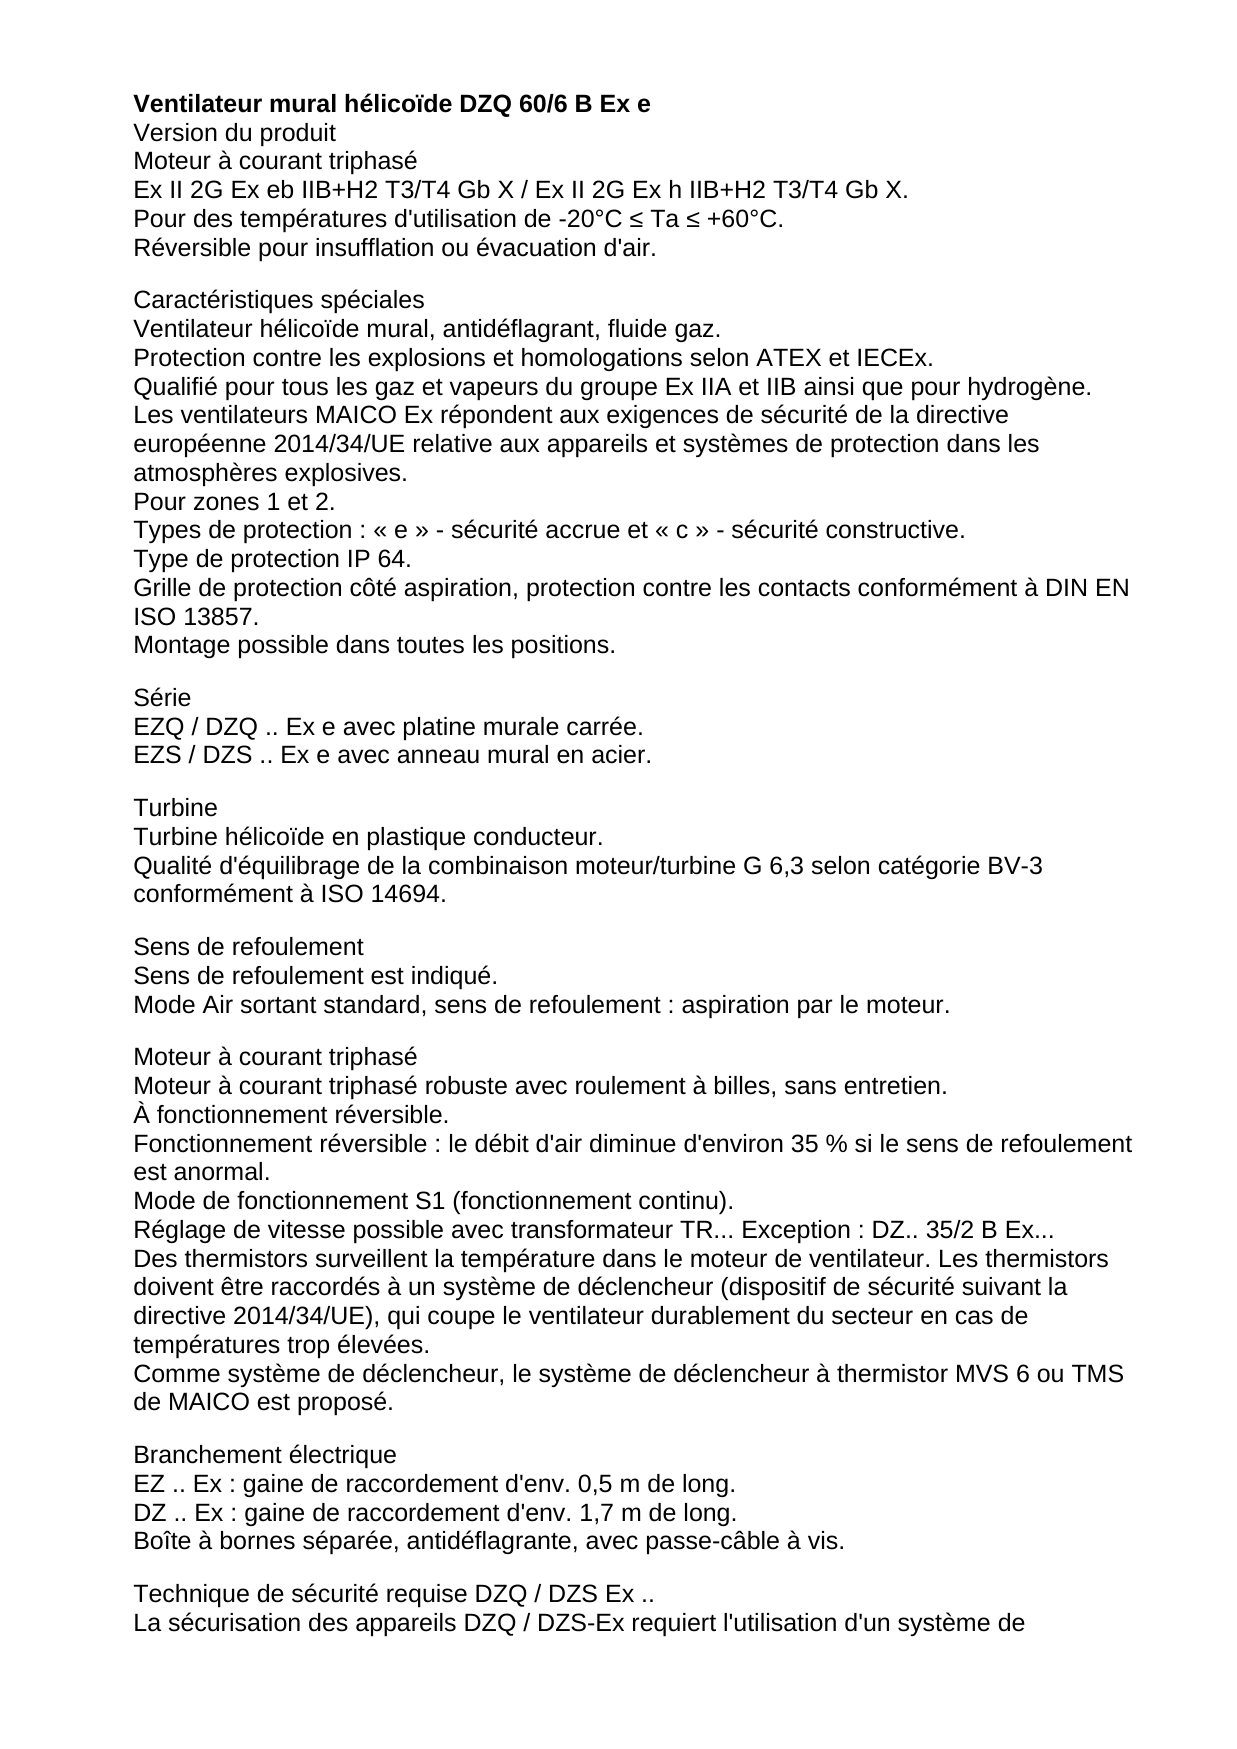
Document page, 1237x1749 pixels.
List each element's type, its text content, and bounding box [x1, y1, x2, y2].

text Ventilateur mural hélicoïde DZQ 60/6 B Ex e [133, 89, 1148, 117]
text Qualité d'équilibrage de la combinaison moteur/turbine G 6,3 selon catégorie BV-3 conformément à ISO 14694. [133, 851, 1148, 908]
text Types de protection : « e » - sécurité accrue et « c » - sécurité constructive. [133, 515, 1148, 544]
text Turbine hélicoïde en plastique conducteur. [133, 822, 1148, 851]
text Réversible pour insufflation ou évacuation d'air. [133, 232, 1148, 261]
text Ex II 2G Ex eb IIB+H2 T3/T4 Gb X / Ex II 2G Ex h IIB+H2 T3/T4 Gb X. [133, 175, 1148, 204]
text À fonctionnement réversible. [133, 1100, 1148, 1128]
text Pour des températures d'utilisation de -20°C ≤ Ta ≤ +60°C. [133, 204, 1148, 232]
text Réglage de vitesse possible avec transformateur TR... Exception : DZ.. 35/2 B Ex... [133, 1215, 1148, 1243]
text Moteur à courant triphasé [133, 1042, 1148, 1071]
text Qualifié pour tous les gaz et vapeurs du groupe Ex IIA et IIB ainsi que pour hydrogène. [133, 371, 1148, 400]
text Série [133, 683, 1148, 712]
text Pour zones 1 et 2. [133, 486, 1148, 515]
text DZ .. Ex : gaine de raccordement d'env. 1,7 m de long. [133, 1497, 1148, 1526]
text Mode de fonctionnement S1 (fonctionnement continu). [133, 1186, 1148, 1215]
text EZQ / DZQ .. Ex e avec platine murale carrée. [133, 712, 1148, 740]
text Montage possible dans toutes les positions. [133, 630, 1148, 659]
text Caractéristiques spéciales [133, 285, 1148, 314]
text Protection contre les explosions et homologations selon ATEX et IECEx. [133, 343, 1148, 371]
text Boîte à bornes séparée, antidéflagrante, avec passe-câble à vis. [133, 1526, 1148, 1555]
text Des thermistors surveillent la température dans le moteur de ventilateur. Les thermistors doivent être raccordés à un système de déclencheur (dispositif de sécurité suivant la directive 2014/34/UE), qui coupe le ventilateur durablement du secteur en cas de températures trop élevées. [133, 1243, 1148, 1358]
text Sens de refoulement est indiqué. [133, 961, 1148, 989]
text Sens de refoulement [133, 932, 1148, 961]
text Grille de protection côté aspiration, protection contre les contacts conformément à DIN EN ISO 13857. [133, 573, 1148, 630]
text Turbine [133, 793, 1148, 822]
text Les ventilateurs MAICO Ex répondent aux exigences de sécurité de la directive européenne 2014/34/UE relative aux appareils et systèmes de protection dans les atmosphères explosives. [133, 400, 1148, 486]
text Branchement électrique [133, 1440, 1148, 1469]
text Mode Air sortant standard, sens de refoulement : aspiration par le moteur. [133, 989, 1148, 1018]
text EZ .. Ex : gaine de raccordement d'env. 0,5 m de long. [133, 1469, 1148, 1497]
text EZS / DZS .. Ex e avec anneau mural en acier. [133, 740, 1148, 769]
text Technique de sécurité requise DZQ / DZS Ex .. [133, 1579, 1148, 1608]
text Moteur à courant triphasé [133, 146, 1148, 175]
text Type de protection IP 64. [133, 544, 1148, 573]
text Comme système de déclencheur, le système de déclencheur à thermistor MVS 6 ou TMS de MAICO est proposé. [133, 1358, 1148, 1416]
text Moteur à courant triphasé robuste avec roulement à billes, sans entretien. [133, 1071, 1148, 1100]
text Version du produit [133, 117, 1148, 146]
text Fonctionnement réversible : le débit d'air diminue d'environ 35 % si le sens de refoulement est anormal. [133, 1128, 1148, 1186]
text Ventilateur hélicoïde mural, antidéflagrant, fluide gaz. [133, 314, 1148, 343]
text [133, 1608, 1148, 1636]
